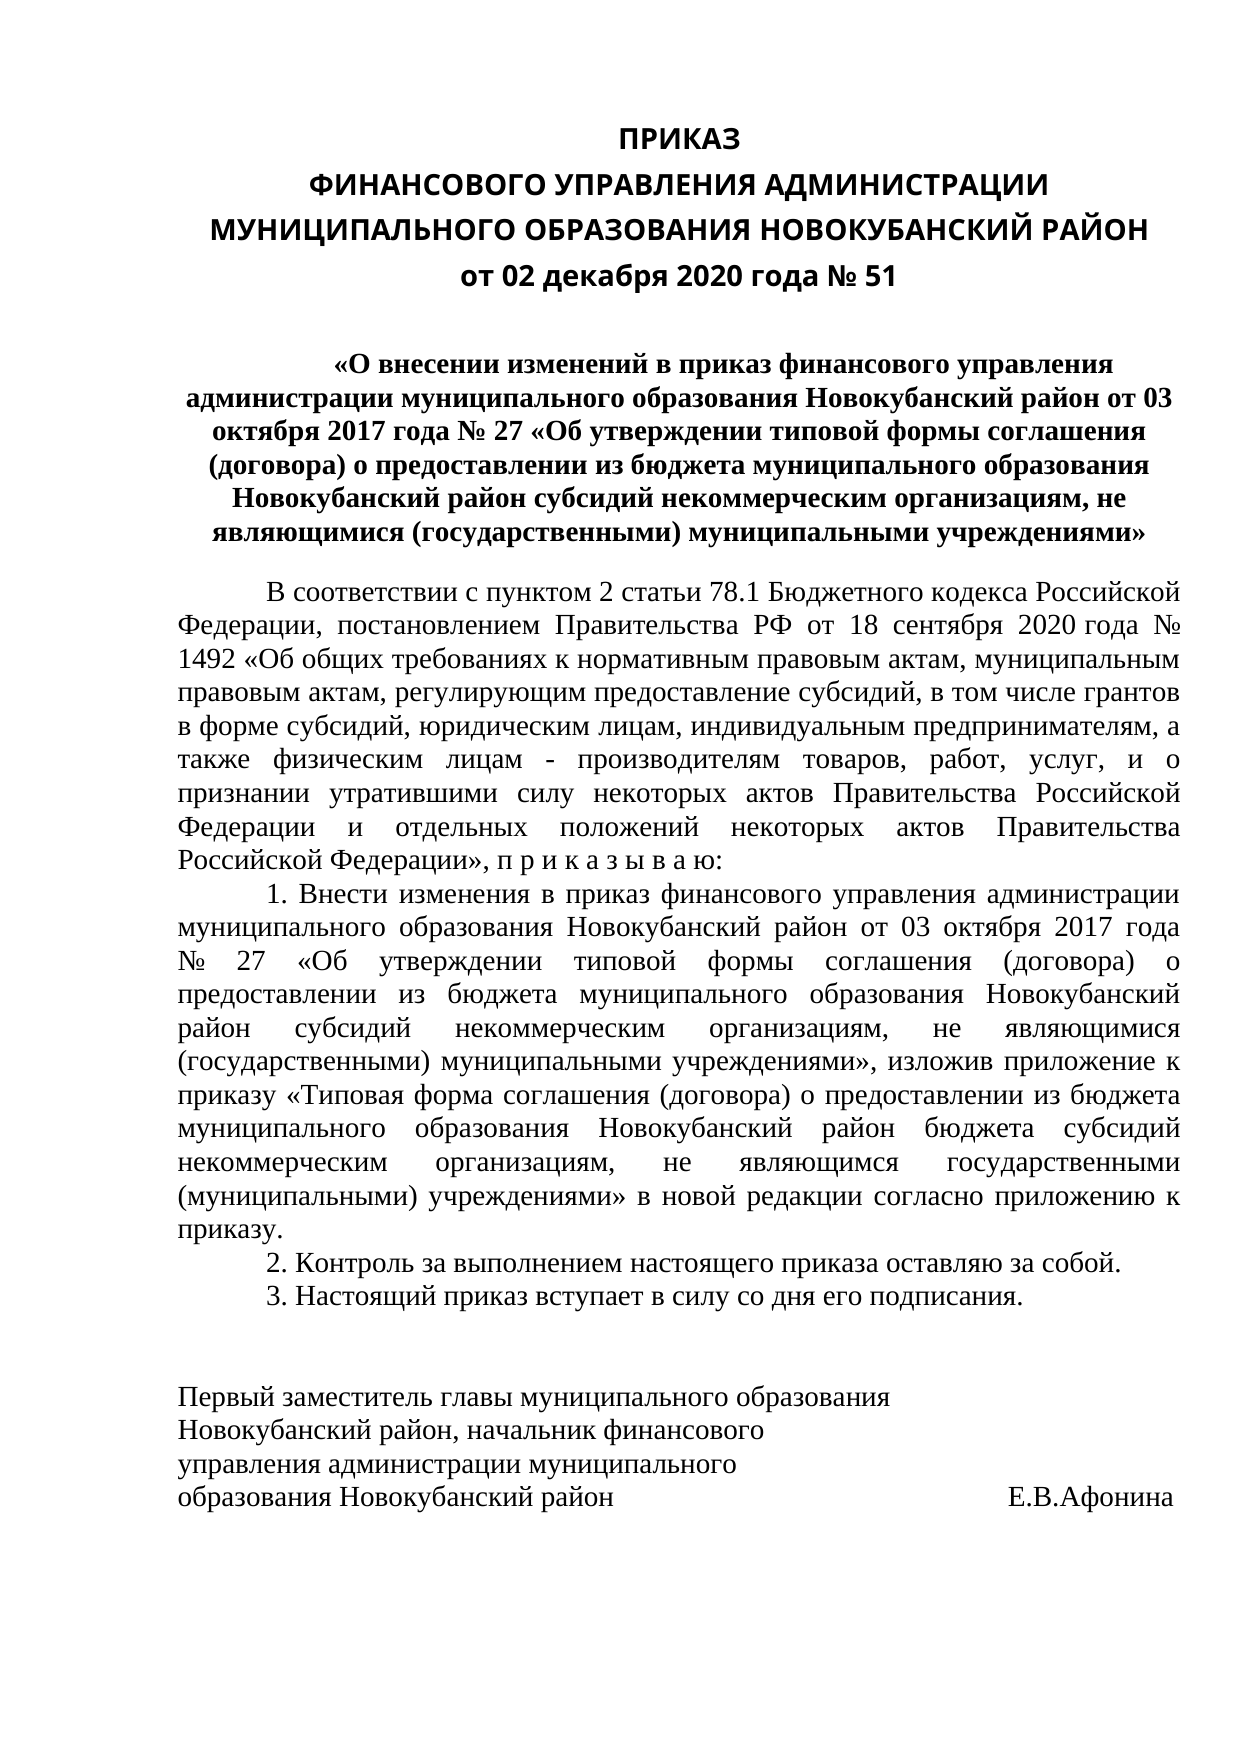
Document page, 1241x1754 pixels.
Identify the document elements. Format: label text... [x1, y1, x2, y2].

text МУНИЦИПАЛЬНОГО ОБРАЗОВАНИЯ НОВОКУБАНСКИЙ РАЙОН [177, 209, 1181, 249]
text управления администрации муниципального [177, 1446, 1181, 1479]
text Первый заместитель главы муниципального образования [177, 1379, 1181, 1412]
text Новокубанский район, начальник финансового [177, 1412, 1181, 1446]
text В соответствии с пунктом 2 статьи 78.1 Бюджетного кодекса Российской Федерации, постановлением Правительства РФ от 18 сентября 2020 года № 1492 «Об общих требованиях к нормативным правовым актам, муниципальным правовым актам, регулирующим предоставление субсидий, в том числе грантов в форме субсидий, юридическим лицам, индивидуальным предпринимателям, а также физическим лицам - производителям товаров, работ, услуг, и о признании утратившими силу некоторых актов Правительства Российской Федерации и отдельных положений некоторых актов Правительства Российской Федерации», п р и к а з ы в а ю: [177, 574, 1181, 876]
title «О внесении изменений в приказ финансового управления администрации муниципального образования Новокубанский район от 03 октября 2017 года № 27 «Об утверждении типовой формы соглашения (договора) о предоставлении из бюджета муниципального образования Новокубанский район субсидий некоммерческим организациям, не являющимися (государственными) муниципальными учреждениями» [177, 346, 1181, 547]
text ФИНАНСОВОГО УПРАВЛЕНИЯ АДМИНИСТРАЦИИ [177, 164, 1181, 203]
text образования Новокубанский район Е.В.Афонина [177, 1479, 1181, 1513]
text 2. Контроль за выполнением настоящего приказа оставляю за собой. [177, 1245, 1181, 1278]
text от 02 декабря 2020 года № 51 [177, 255, 1181, 295]
text ПРИКАЗ [177, 118, 1181, 158]
text 3. Настоящий приказ вступает в силу со дня его подписания. [177, 1278, 1181, 1312]
text 1. Внести изменения в приказ финансового управления администрации муниципального образования Новокубанский район от 03 октября 2017 года № 27 «Об утверждении типовой формы соглашения (договора) о предоставлении из бюджета муниципального образования Новокубанский район субсидий некоммерческим организациям, не являющимися (государственными) муниципальными учреждениями», изложив приложение к приказу «Типовая форма соглашения (договора) о предоставлении из бюджета муниципального образования Новокубанский район бюджета субсидий некоммерческим организациям, не являющимся государственными (муниципальными) учреждениями» в новой редакции согласно приложению к приказу. [177, 876, 1181, 1245]
